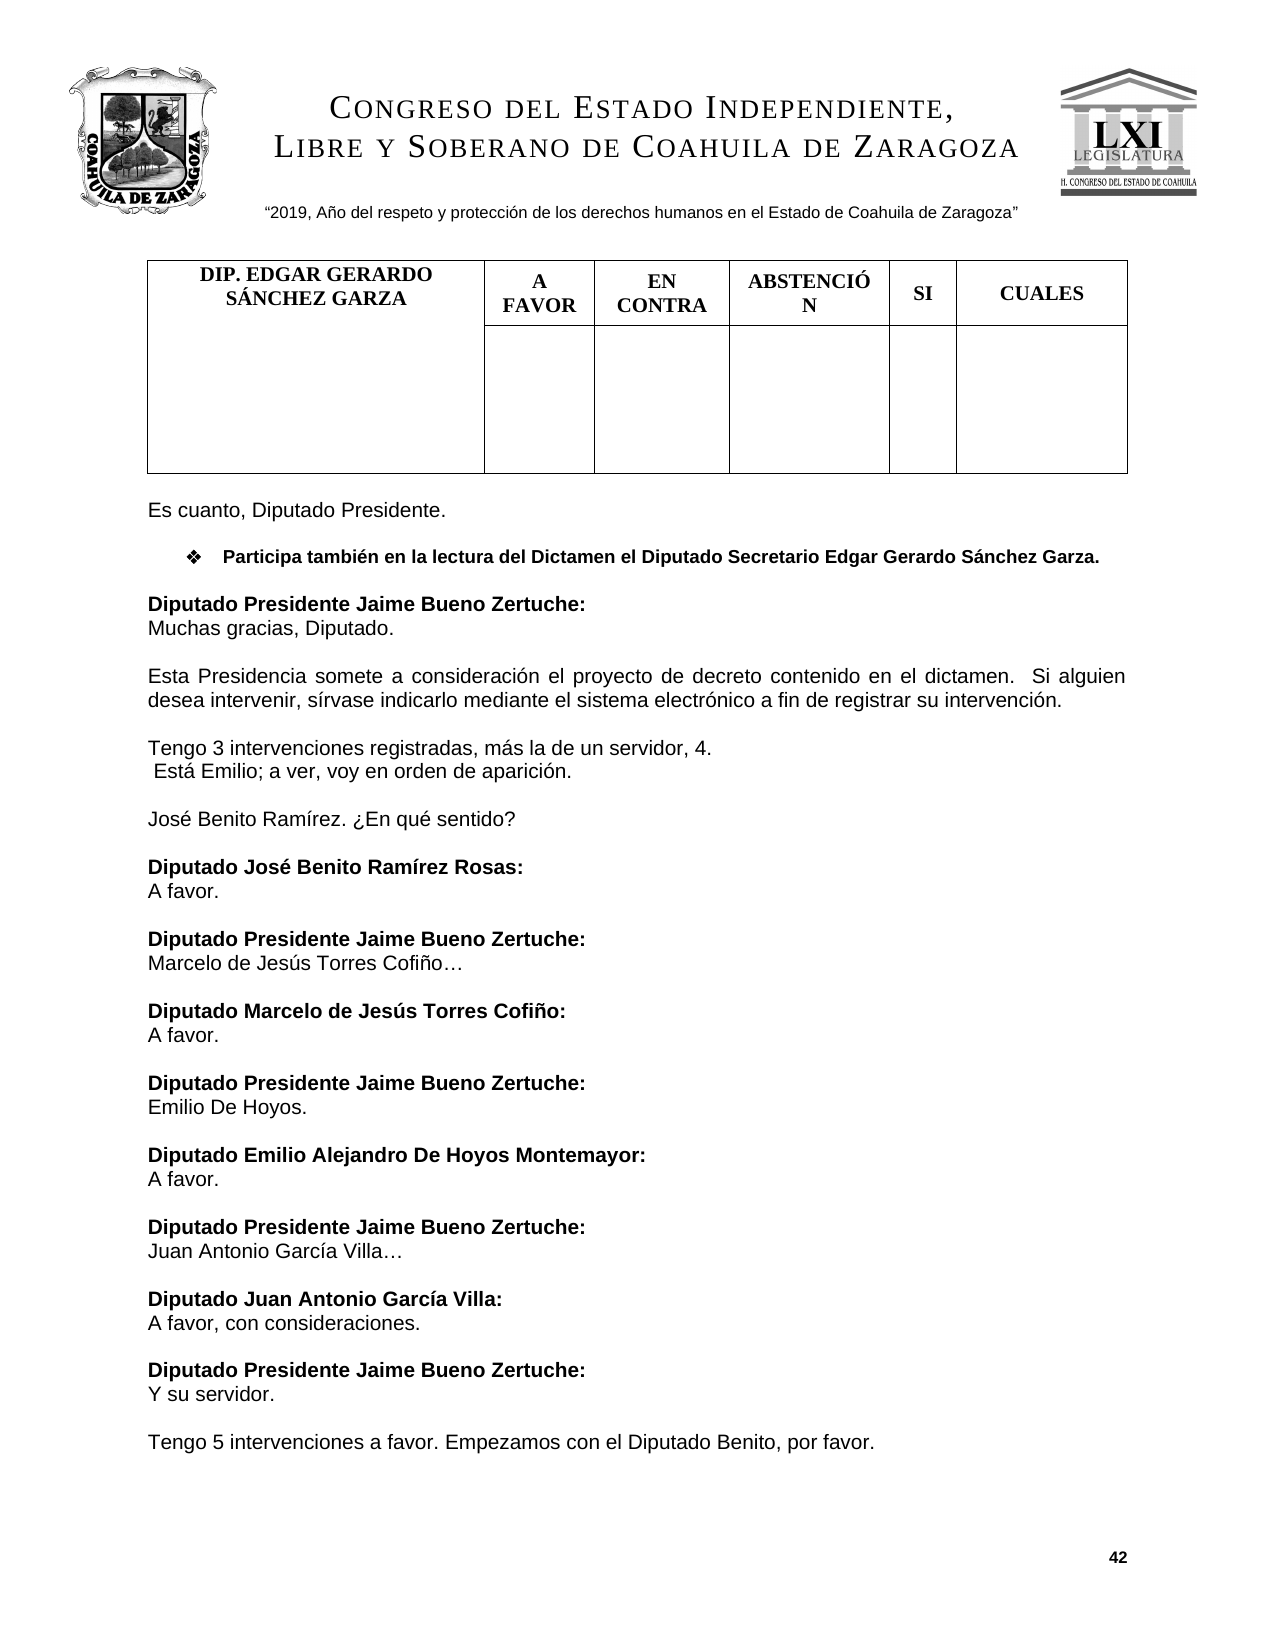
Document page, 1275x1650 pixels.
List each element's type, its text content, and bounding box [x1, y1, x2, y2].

list Participa también en la lectura del Dictamen el Diputado Secretario Edgar Gerardo Sánchez Garza. [185, 546, 1127, 568]
text Tengo 3 intervenciones registradas, más la de un servidor, 4. [148, 735, 1127, 759]
picture [68, 67, 217, 214]
text Diputado Presidente Jaime Bueno Zertuche: [148, 1358, 1127, 1382]
text Juan Antonio García Villa… [148, 1238, 1127, 1262]
text Diputado Presidente Jaime Bueno Zertuche: [148, 592, 1127, 616]
text Emilio De Hoyos. [148, 1095, 1127, 1119]
text A favor, con consideraciones. [148, 1310, 1127, 1334]
table_cell CUALES [957, 261, 1127, 325]
text Está Emilio; a ver, voy en orden de aparición. [148, 759, 1127, 783]
table_cell DIP. EDGAR GERARDO SÁNCHEZ GARZA [148, 261, 484, 473]
table_cell [485, 326, 594, 473]
text A favor. [148, 879, 1127, 903]
picture [1059, 65, 1198, 199]
text Diputado Presidente Jaime Bueno Zertuche: [148, 1214, 1127, 1238]
text Diputado Presidente Jaime Bueno Zertuche: [148, 927, 1127, 951]
table_cell EN CONTRA [595, 261, 729, 325]
text A favor. [148, 1023, 1127, 1047]
text Diputado Presidente Jaime Bueno Zertuche: [148, 1071, 1127, 1095]
text Marcelo de Jesús Torres Cofiño… [148, 951, 1127, 975]
table_cell [890, 326, 956, 473]
text José Benito Ramírez. ¿En qué sentido? [148, 807, 1127, 831]
text A favor. [148, 1167, 1127, 1191]
text Diputado Juan Antonio García Villa: [148, 1286, 1127, 1310]
text Esta Presidencia somete a consideración el proyecto de decreto contenido en el dictamen. Si alguien desea intervenir, sírvase indicarlo mediante el sistema electrónico a fin de registrar su intervención. [148, 663, 1127, 711]
table_cell [595, 326, 729, 473]
table_cell [730, 326, 889, 473]
table_cell SI [890, 261, 956, 325]
table_cell A FAVOR [485, 261, 594, 325]
text Muchas gracias, Diputado. [148, 616, 1127, 639]
text Diputado Emilio Alejandro De Hoyos Montemayor: [148, 1143, 1127, 1167]
text Diputado Marcelo de Jesús Torres Cofiño: [148, 999, 1127, 1023]
text Y su servidor. [148, 1382, 1127, 1406]
text Tengo 5 intervenciones a favor. Empezamos con el Diputado Benito, por favor. [148, 1430, 1127, 1454]
text Es cuanto, Diputado Presidente. [148, 498, 1127, 522]
table_cell [957, 326, 1127, 473]
text Diputado José Benito Ramírez Rosas: [148, 855, 1127, 879]
table_cell ABSTENCIÓN [730, 261, 889, 325]
